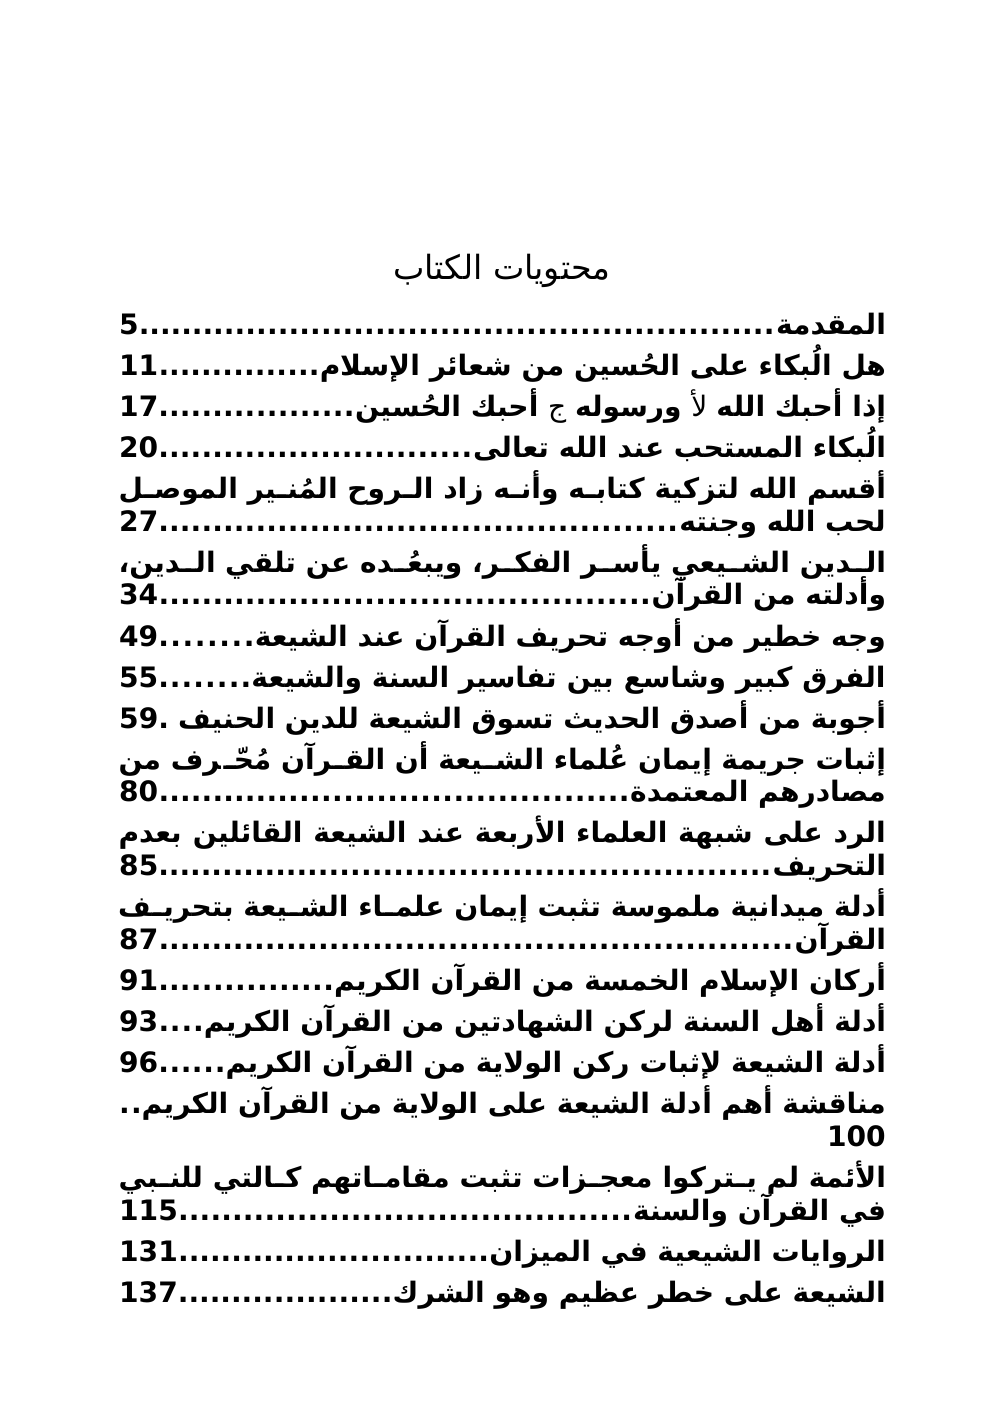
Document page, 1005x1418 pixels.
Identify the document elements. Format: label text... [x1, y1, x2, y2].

text الشيعة على خطر عظيم وهو الشرك 137 [118, 1276, 886, 1308]
text أدلة أهل السنة لركن الشهادتين من القرآن الكريم 93 [118, 1005, 886, 1038]
text المقدمة 5 [118, 308, 886, 341]
text الروايات الشيعية في الميزان 131 [118, 1235, 886, 1267]
text إثبات جريمة إيمان عُلماء الشيعة أن القرآن مُحّرف من مصادرهم المعتمدة 80 [118, 743, 886, 808]
text هل الُبكاء على الحُسين من شعائر الإسلام 11 [118, 349, 886, 382]
text الفرق كبير وشاسع بين تفاسير السنة والشيعة 55 [118, 661, 886, 693]
text أركان الإسلام الخمسة من القرآن الكريم 91 [118, 964, 886, 997]
text إذا أحبك الله ﻷ ورسوله ج أحبك الحُسين 17 [118, 390, 886, 423]
text مناقشة أهم أدلة الشيعة على الولاية من القرآن الكريم 100 [118, 1087, 886, 1153]
text الأئمة لم يتركوا معجزات تثبت مقاماتهم كالتي للنبي في القرآن والسنة 115 [118, 1161, 886, 1226]
text أقسم الله لتزكية كتابه وأنه زاد الروح المُنير الموصل لحب الله وجنته 27 [118, 472, 886, 538]
text محتويات الكتاب [118, 248, 886, 287]
text الرد على شبهة العلماء الأربعة عند الشيعة القائلين بعدم التحريف 85 [118, 817, 886, 882]
text وجه خطير من أوجه تحريف القرآن عند الشيعة 49 [118, 620, 886, 652]
text أدلة الشيعة لإثبات ركن الولاية من القرآن الكريم 96 [118, 1046, 886, 1079]
text أدلة ميدانية ملموسة تثبت إيمان علماء الشيعة بتحريف القرآن 87 [118, 890, 886, 956]
text الدين الشيعي يأسر الفكر، ويبعُده عن تلقي الدين، وأدلته من القرآن 34 [118, 546, 886, 611]
text أجوبة من أصدق الحديث تسوق الشيعة للدين الحنيف 59 [118, 702, 886, 734]
text الُبكاء المستحب عند الله تعالى 20 [118, 431, 886, 464]
